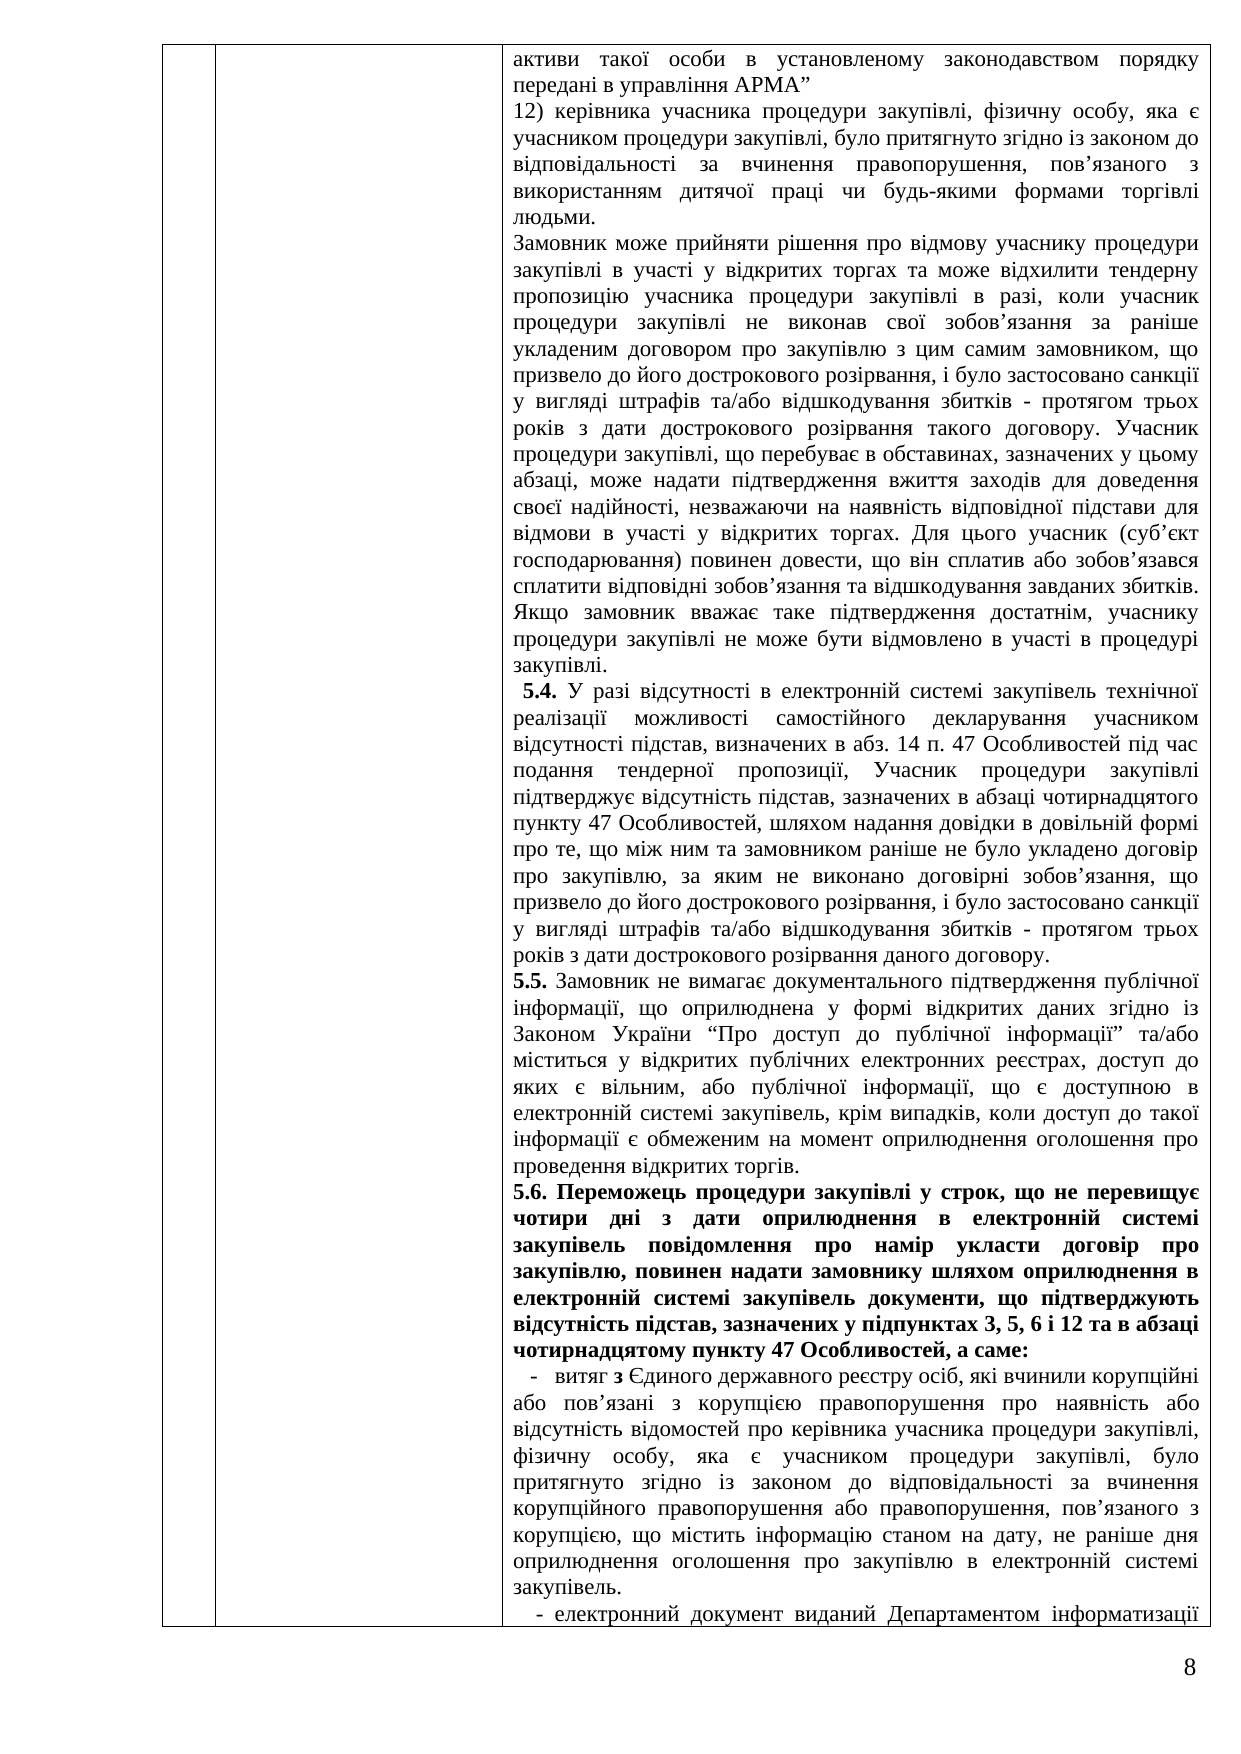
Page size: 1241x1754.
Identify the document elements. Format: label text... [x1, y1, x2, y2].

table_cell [503, 45, 1210, 1626]
table_cell 5 [163, 45, 215, 1626]
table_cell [216, 45, 502, 1626]
